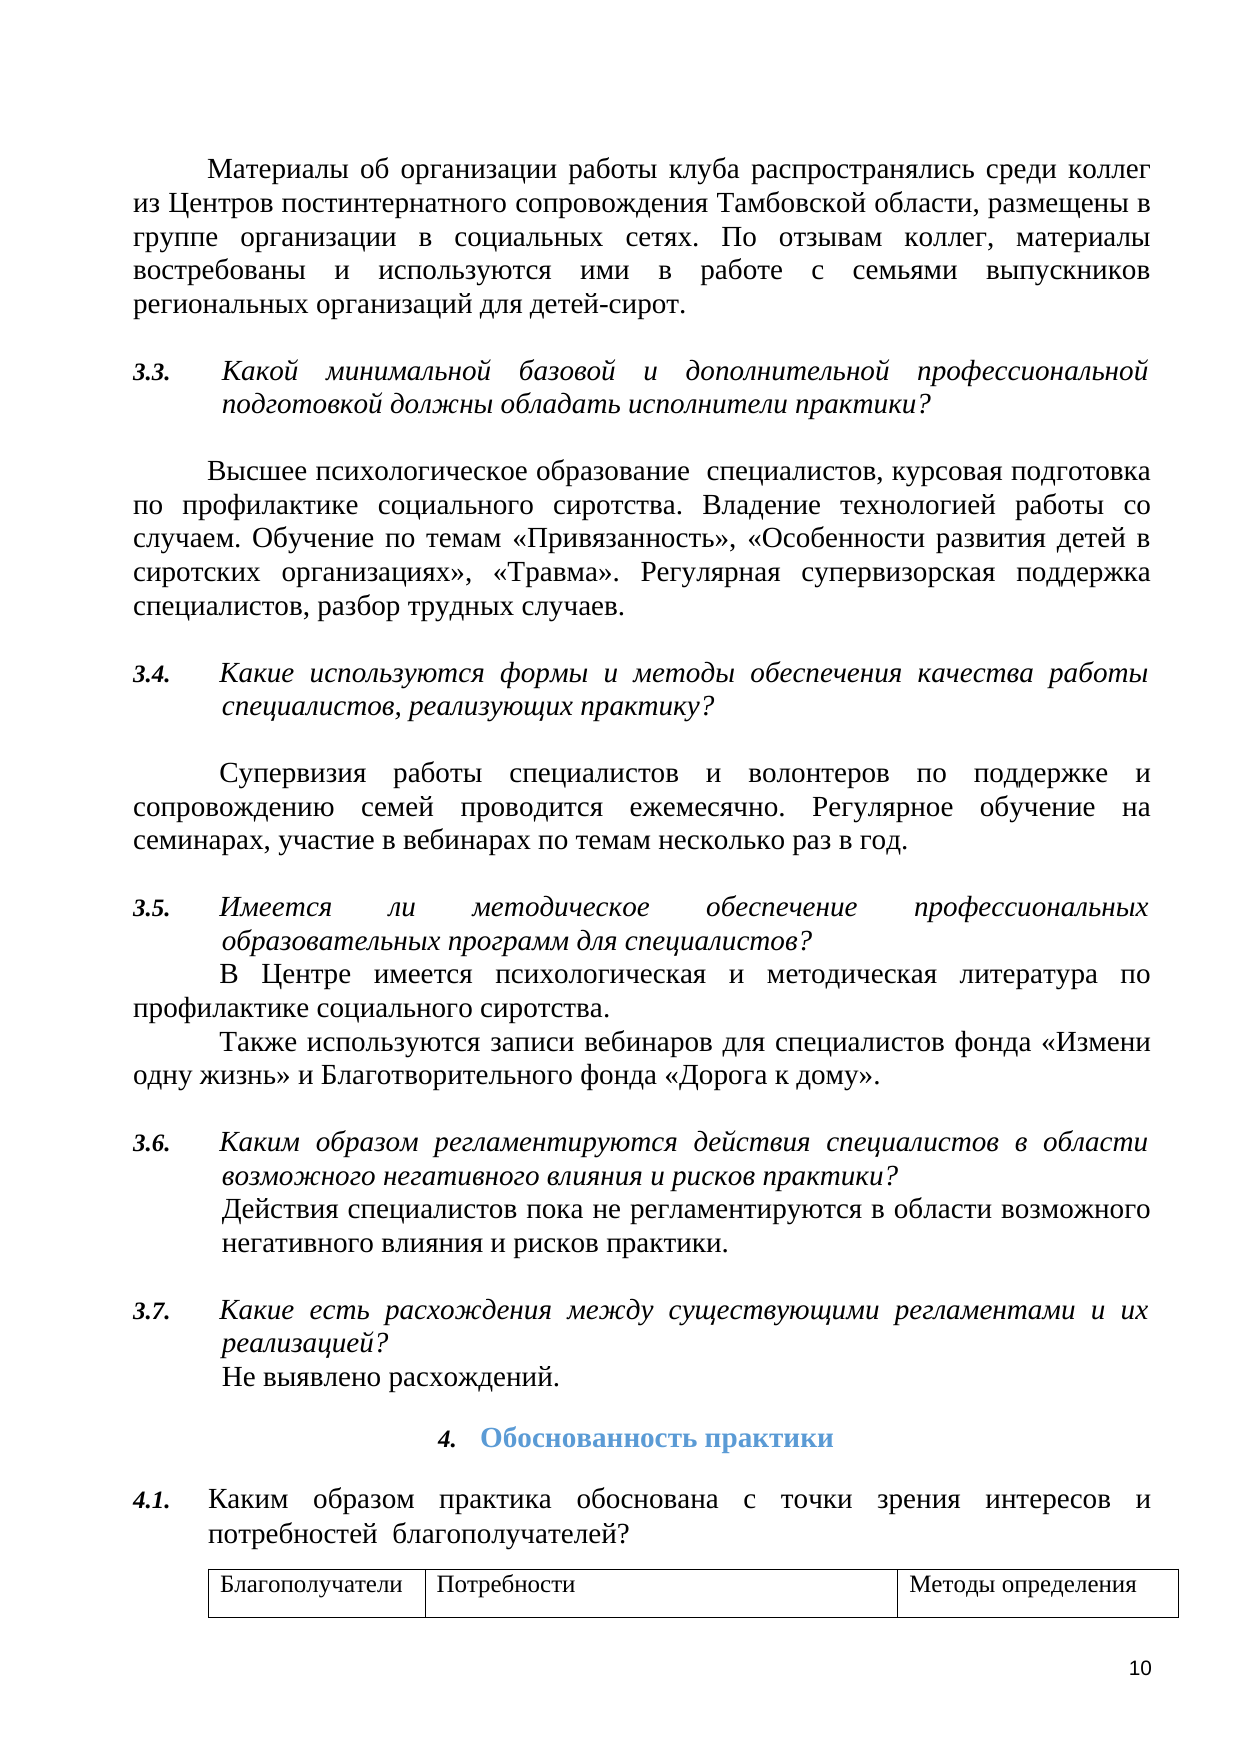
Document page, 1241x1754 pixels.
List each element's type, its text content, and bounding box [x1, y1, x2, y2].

list Какие есть расхождения между существующими регламентами и их реализацией? [133, 1292, 1152, 1359]
list Действия специалистов пока не регламентируются в области возможного негативного влияния и рисков практики. [222, 1191, 1152, 1258]
list Каким образом практика обоснована с точки зрения интересов и потребностей благополучателей? [133, 1481, 1152, 1550]
list Каким образом регламентируются действия специалистов в области возможного негативного влияния и рисков практики? [133, 1124, 1152, 1191]
list Какие используются формы и методы обеспечения качества работы специалистов, реализующих практику? [133, 655, 1152, 722]
table_header Благополучатели [209, 1570, 425, 1617]
list Имеется ли методическое обеспечение профессиональных образовательных программ для специалистов? [133, 889, 1152, 957]
list Обоснованность практики [133, 1420, 1139, 1454]
table_header Потребности [426, 1570, 897, 1617]
list Также используются записи вебинаров для специалистов фонда «Измени одну жизнь» и Благотворительного фонда «Дорога к дому». [133, 1024, 1152, 1091]
list Высшее психологическое образование специалистов, курсовая подготовка по профилактике социального сиротства. Владение технологией работы со случаем. Обучение по темам «Привязанность», «Особенности развития детей в сиротских организациях», «Травма». Регулярная супервизорская поддержка специалистов, разбор трудных случаев. [133, 453, 1152, 621]
list Не выявлено расхождений. [222, 1359, 1152, 1393]
list Какой минимальной базовой и дополнительной профессиональной подготовкой должны обладать исполнители практики? [133, 353, 1152, 420]
list Материалы об организации работы клуба распространялись среди коллег из Центров постинтернатного сопровождения Тамбовской области, размещены в группе организации в социальных сетях. По отзывам коллег, материалы востребованы и используются ими в работе с семьями выпускников региональных организаций для детей-сирот. [133, 152, 1152, 319]
list Супервизия работы специалистов и волонтеров по поддержке и сопровождению семей проводится ежемесячно. Регулярное обучение на семинарах, участие в вебинарах по темам несколько раз в год. [133, 755, 1152, 856]
table_header Методы определения [898, 1570, 1178, 1617]
list В Центре имеется психологическая и методическая литература по профилактике социального сиротства. [133, 957, 1152, 1024]
